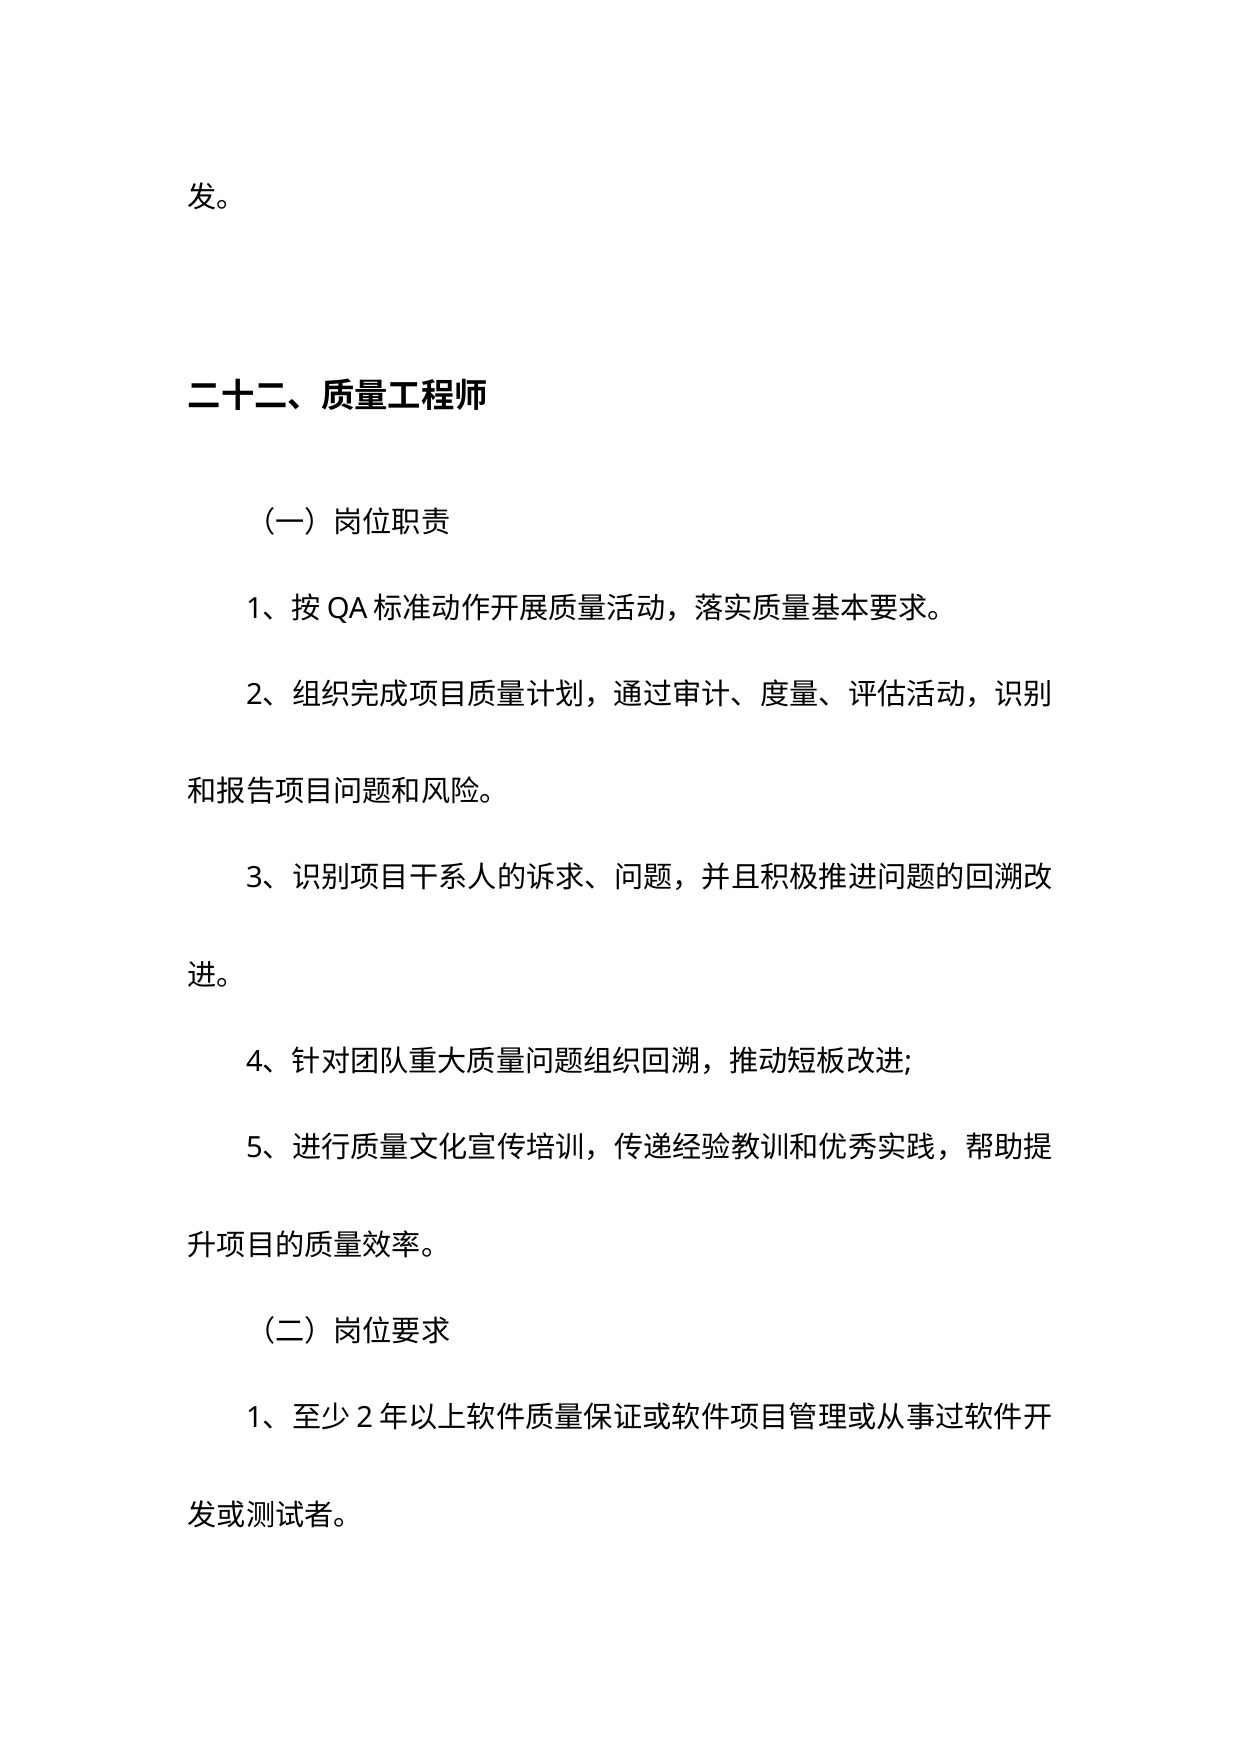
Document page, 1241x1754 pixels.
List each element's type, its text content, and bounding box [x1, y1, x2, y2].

text （二）岗位要求 [187, 1296, 1053, 1361]
text 1、按QA标准动作开展质量活动，落实质量基本要求。 [187, 573, 1053, 638]
text 2、组织完成项目质量计划，通过审计、度量、评估活动，识别和报告项目问题和风险。 [187, 659, 1053, 822]
text 4、针对团队重大质量问题组织回溯，推动短板改进; [187, 1026, 1053, 1091]
subtitle 二十二、质量工程师 [187, 360, 1053, 425]
text 3、识别项目干系人的诉求、问题，并且积极推进问题的回溯改进。 [187, 843, 1053, 1005]
text 5、进行质量文化宣传培训，传递经验教训和优秀实践，帮助提升项目的质量效率。 [187, 1112, 1053, 1275]
text 1、至少2年以上软件质量保证或软件项目管理或从事过软件开发或测试者。 [187, 1382, 1053, 1545]
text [187, 162, 1053, 227]
text （一）岗位职责 [187, 487, 1053, 552]
